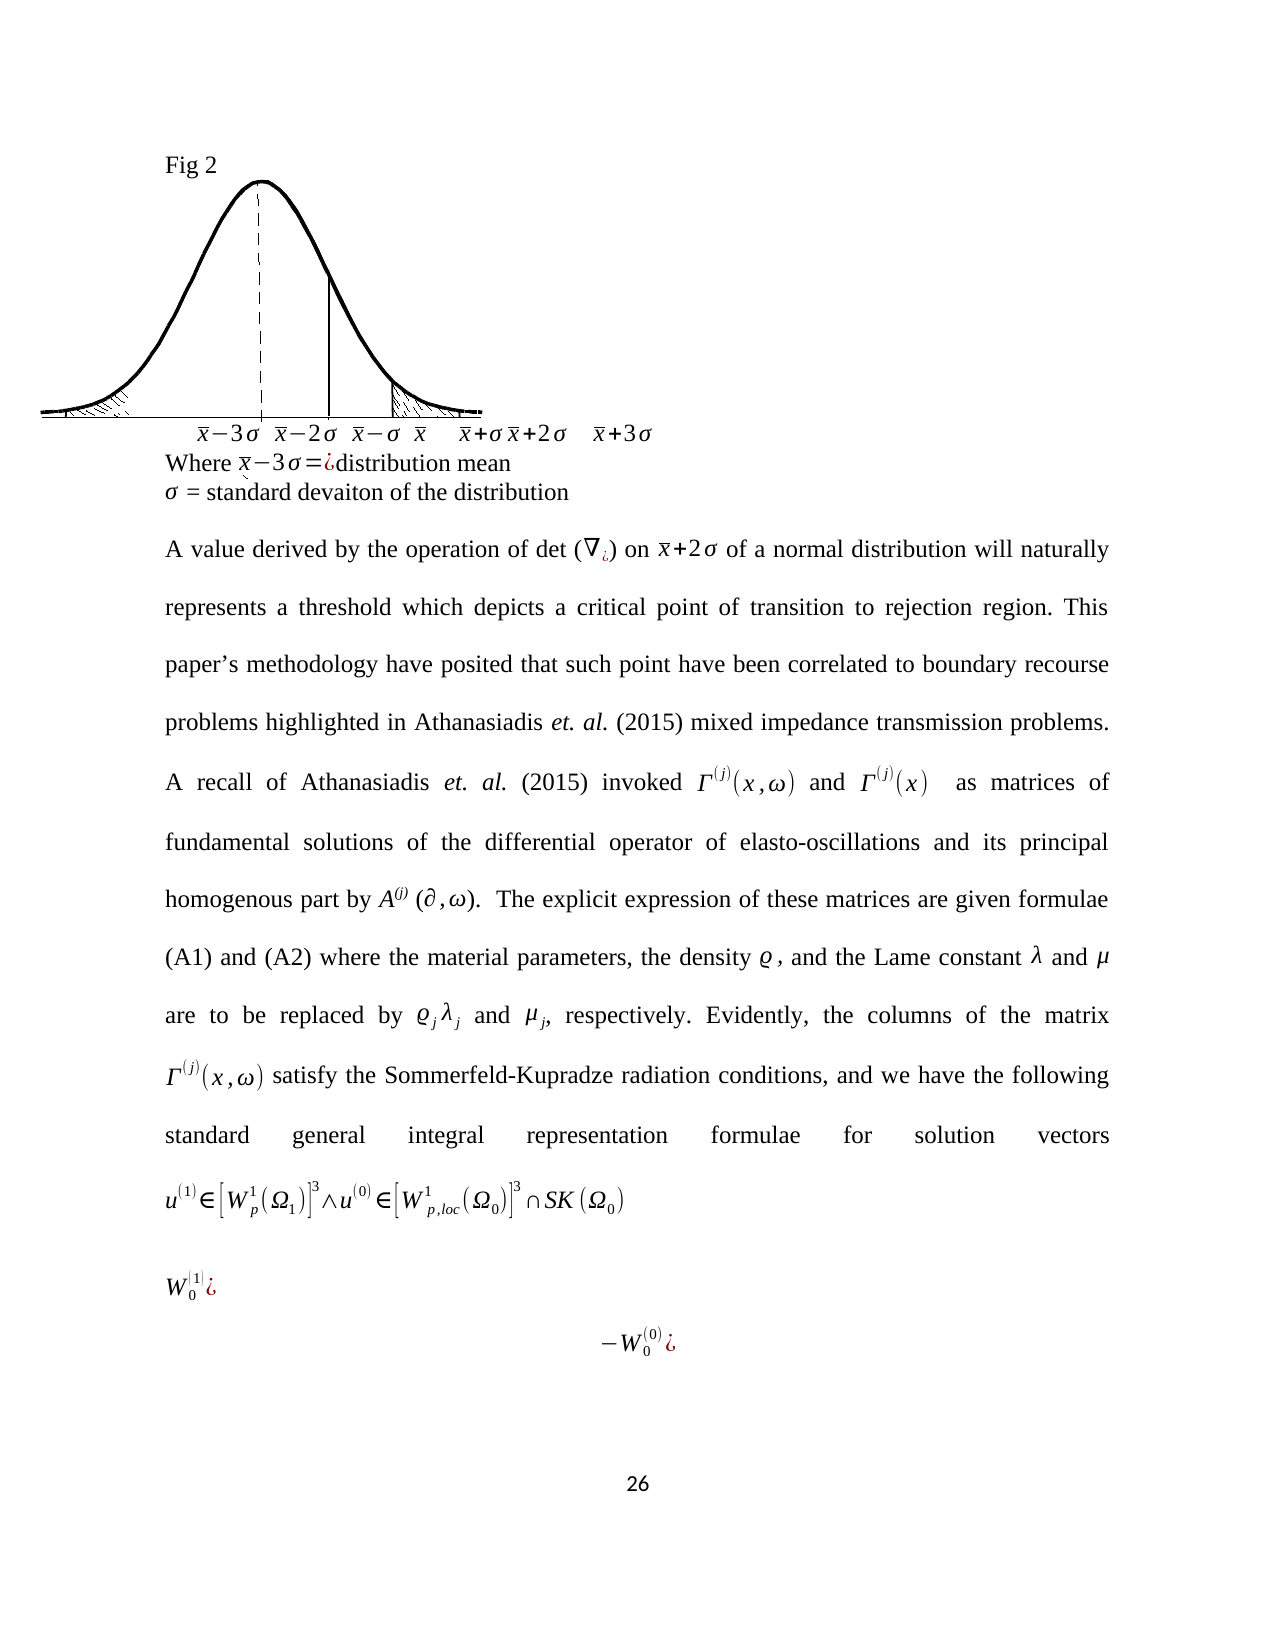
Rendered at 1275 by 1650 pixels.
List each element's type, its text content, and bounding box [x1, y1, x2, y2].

text Fig 2 [165, 150, 1110, 179]
text Where distribution mean [165, 448, 1110, 477]
text = standard devaiton of the distribution [165, 477, 1110, 506]
text A value derived by the operation of det () on of a normal distribution will naturally represents a threshold which depicts a critical point of transition to rejection region. This paper’s methodology have posited that such point have been correlated to boundary recourse problems highlighted in Athanasiadis et. al. (2015) mixed impedance transmission problems. A recall of Athanasiadis et. al. (2015) invoked and as matrices of fundamental solutions of the differential operator of elasto-oscillations and its principal homogenous part by A(j) (). The explicit expression of these matrices are given formulae (A1) and (A2) where the material parameters, the density and the Lame constant and are to be replaced by and , respectively. Evidently, the columns of the matrix satisfy the Sommerfeld-Kupradze radiation conditions, and we have the following standard general integral representation formulae for solution vectors [165, 534, 1110, 1220]
